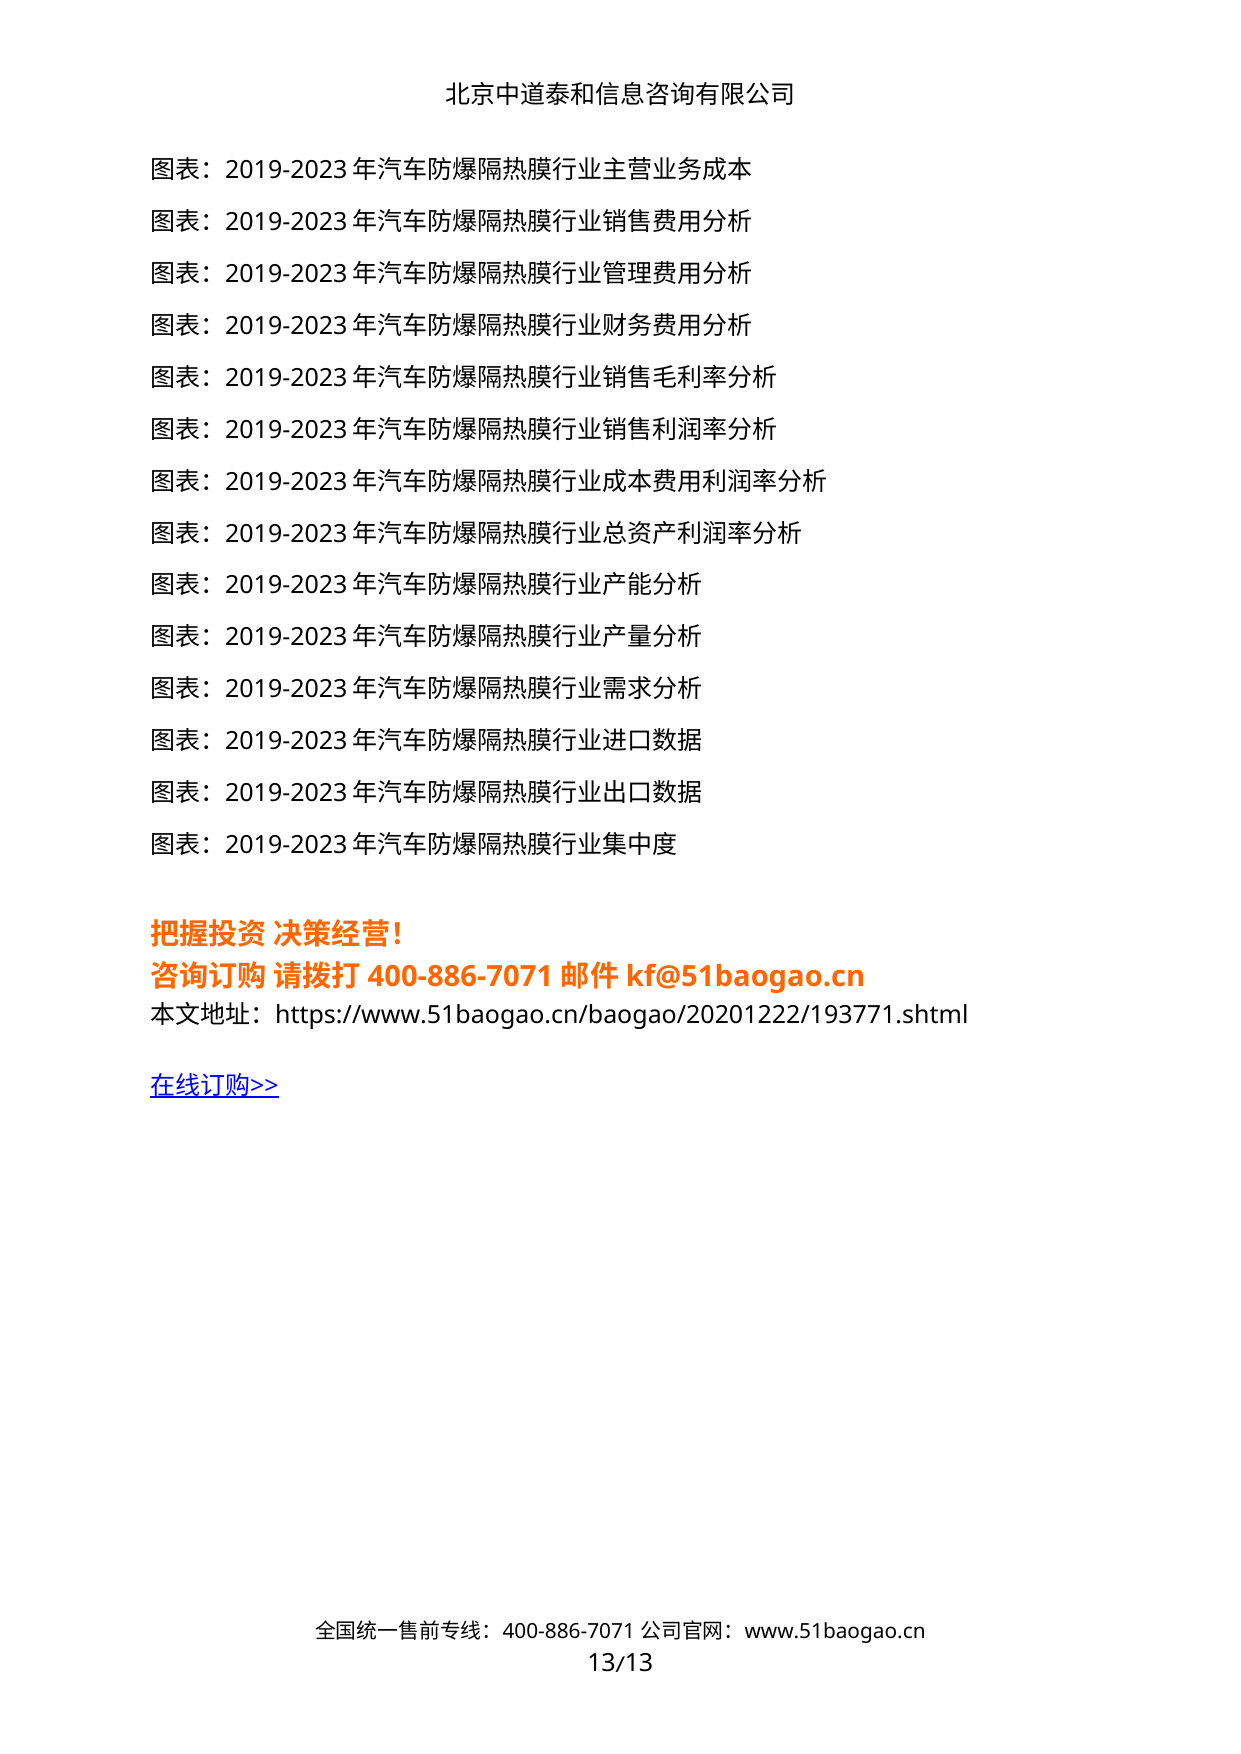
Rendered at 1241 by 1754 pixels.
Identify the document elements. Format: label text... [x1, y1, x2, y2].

text 图表：2019-2023年汽车防爆隔热膜行业产量分析 [150, 617, 1090, 653]
text 图表：2019-2023年汽车防爆隔热膜行业成本费用利润率分析 [150, 461, 1090, 497]
text 图表：2019-2023年汽车防爆隔热膜行业总资产利润率分析 [150, 513, 1090, 549]
text 图表：2019-2023年汽车防爆隔热膜行业销售利润率分析 [150, 409, 1090, 446]
text 图表：2019-2023年汽车防爆隔热膜行业需求分析 [150, 669, 1090, 705]
text 图表：2019-2023年汽车防爆隔热膜行业产能分析 [150, 565, 1090, 601]
text 把握投资 决策经营！咨询订购 请拨打 400-886-7071 邮件 kf@51baogao.cn本文地址：https://www.51baogao.cn/baogao/20201222/193771.shtml [150, 876, 1090, 1031]
text 在线订购>> [150, 1031, 1090, 1102]
text 图表：2019-2023年汽车防爆隔热膜行业管理费用分析 [150, 254, 1090, 290]
text 图表：2019-2023年汽车防爆隔热膜行业财务费用分析 [150, 306, 1090, 342]
text 图表：2019-2023年汽车防爆隔热膜行业进口数据 [150, 721, 1090, 757]
text 图表：2019-2023年汽车防爆隔热膜行业销售毛利率分析 [150, 357, 1090, 394]
text 图表：2019-2023年汽车防爆隔热膜行业出口数据 [150, 772, 1090, 809]
text 图表：2019-2023年汽车防爆隔热膜行业销售费用分析 [150, 202, 1090, 238]
text 图表：2019-2023年汽车防爆隔热膜行业集中度 [150, 824, 1090, 861]
text 图表：2019-2023年汽车防爆隔热膜行业主营业务成本 [150, 150, 1090, 186]
